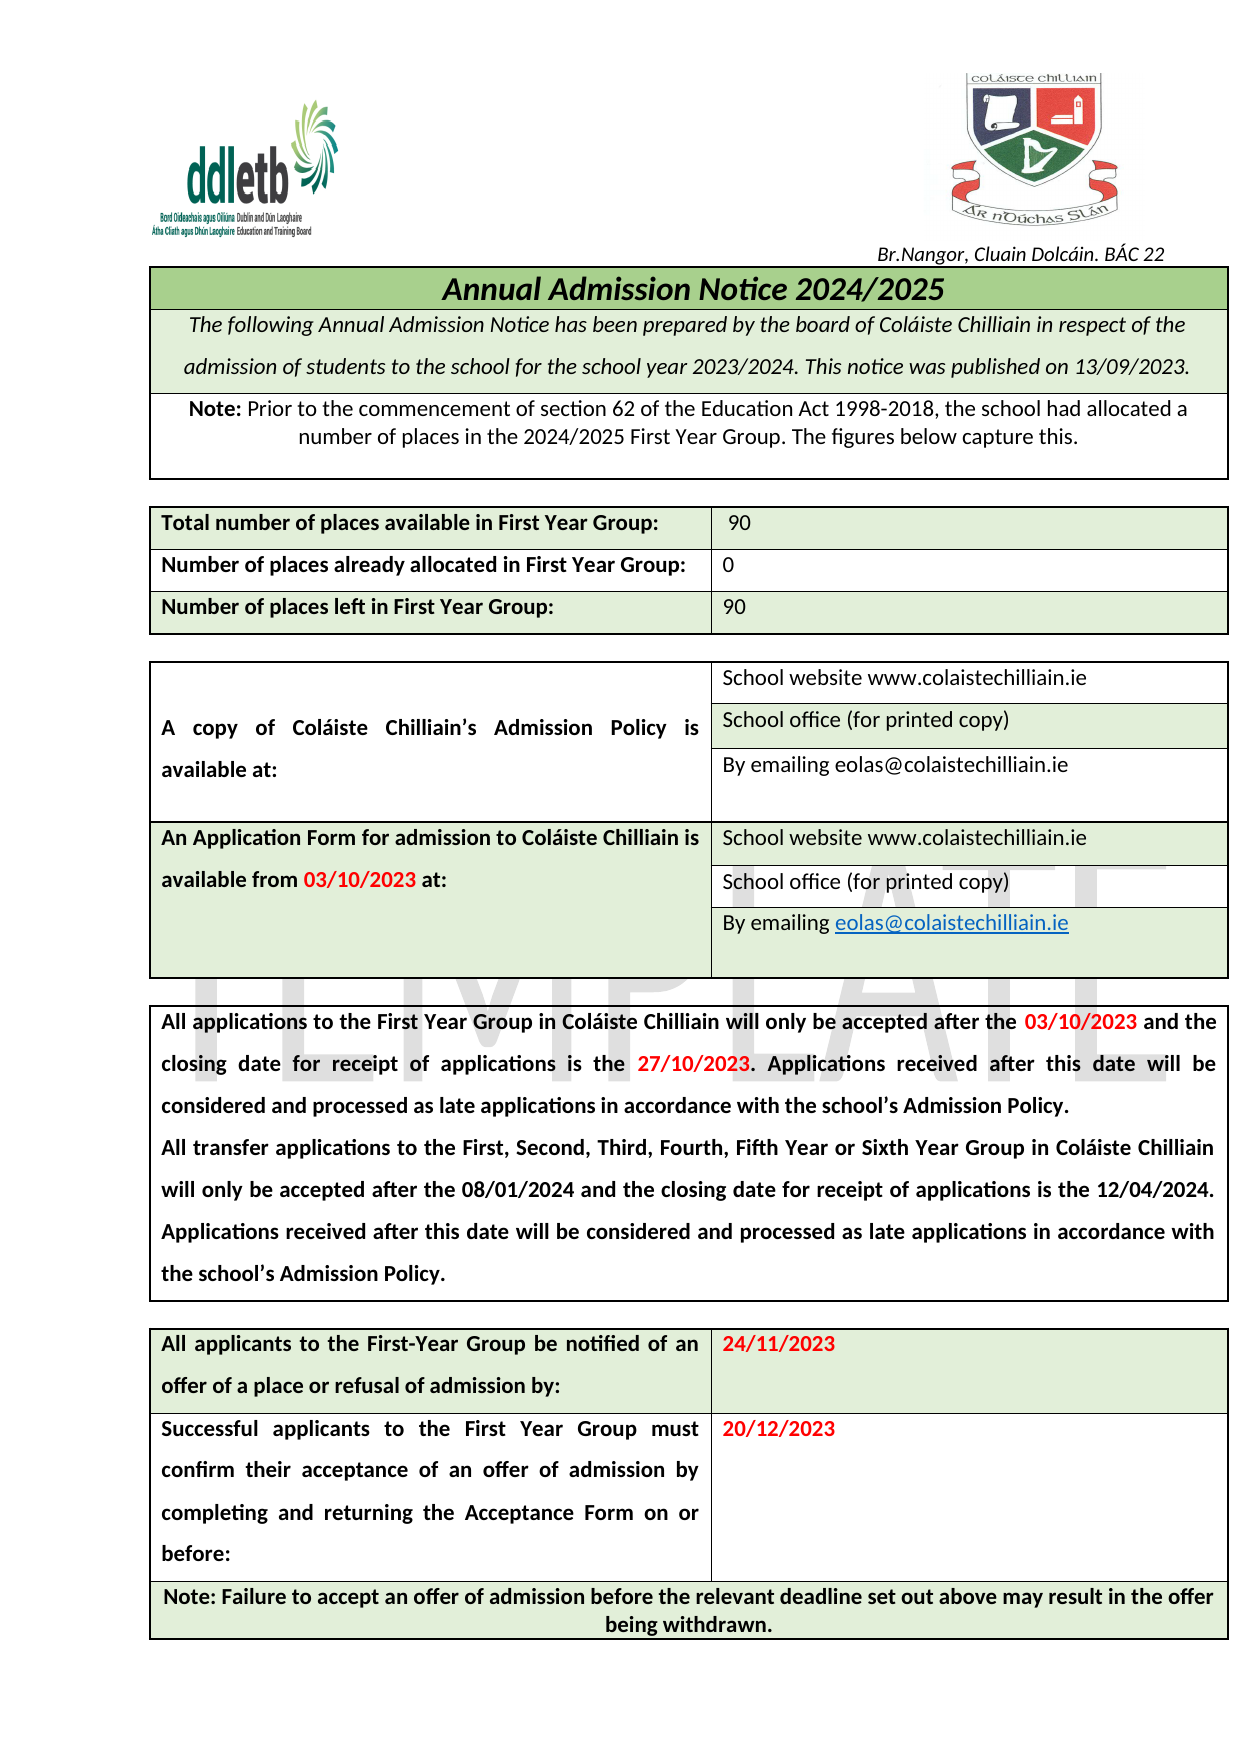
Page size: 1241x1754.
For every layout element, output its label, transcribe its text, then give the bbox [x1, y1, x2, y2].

table_cell By emailing eolas@colaistechilliain.ie [712, 749, 1227, 821]
picture [923, 73, 1146, 241]
table_cell Note: Failure to accept an offer of admission before the relevant deadline set out above may result in the offer being withdrawn. [151, 1582, 1227, 1638]
table_cell 0 [712, 550, 1227, 591]
table_cell An Application Form for admission to Coláiste Chilliain is available from 03/10/2023 at: [151, 823, 711, 977]
text Br.Nangor, Cluain Dolcáin. BÁC 22 [225, 241, 1167, 266]
table_cell Number of places left in First Year Group: [151, 592, 711, 633]
table_cell School office (for printed copy) [712, 704, 1227, 748]
table_cell 20/12/2023 [712, 1414, 1227, 1581]
table_cell Number of places already allocated in First Year Group: [151, 550, 711, 591]
table_cell By emailing eolas@colaistechilliain.ie [712, 908, 1227, 977]
table_header Total number of places available in First Year Group: [151, 508, 711, 549]
table_cell Note: Prior to the commencement of section 62 of the Education Act 1998-2018, the school had allocated a number of places in the 2024/2025 First Year Group. The figures below capture this. [151, 394, 1227, 478]
picture [150, 98, 339, 241]
table_cell School website www.colaistechilliain.ie [712, 823, 1227, 865]
table_cell 90 [712, 592, 1227, 633]
table_header All applications to the First Year Group in Coláiste Chilliain will only be accepted after the 03/10/2023 and the closing date for receipt of applications is the 27/10/2023. Applications received after this date will be considered and processed as late applications in accordance with the school’s Admission Policy. All transfer applications to the First, Second, Third, Fourth, Fifth Year or Sixth Year Group in Coláiste Chilliain will only be accepted after the 08/01/2024 and the closing date for receipt of applications is the 12/04/2024. Applications received after this date will be considered and processed as late applications in accordance with the school’s Admission Policy. [151, 1007, 1227, 1300]
table_cell The following Annual Admission Notice has been prepared by the board of Coláiste Chilliain in respect of the admission of students to the school for the school year 2023/2024. This notice was published on 13/09/2023. [151, 310, 1227, 393]
table_header Annual Admission Notice 2024/2025 [151, 268, 1227, 309]
table_header School website www.colaistechilliain.ie [712, 663, 1227, 703]
table_header 90 [712, 508, 1227, 549]
table_header A copy of Coláiste Chilliain’s Admission Policy is available at: [151, 663, 711, 821]
table_cell School office (for printed copy) [712, 866, 1227, 907]
table_cell Successful applicants to the First Year Group must confirm their acceptance of an offer of admission by completing and returning the Acceptance Form on or before: [151, 1414, 711, 1581]
table_header All applicants to the First-Year Group be notified of an offer of a place or refusal of admission by: [151, 1330, 711, 1413]
table_header 24/11/2023 [712, 1330, 1227, 1413]
